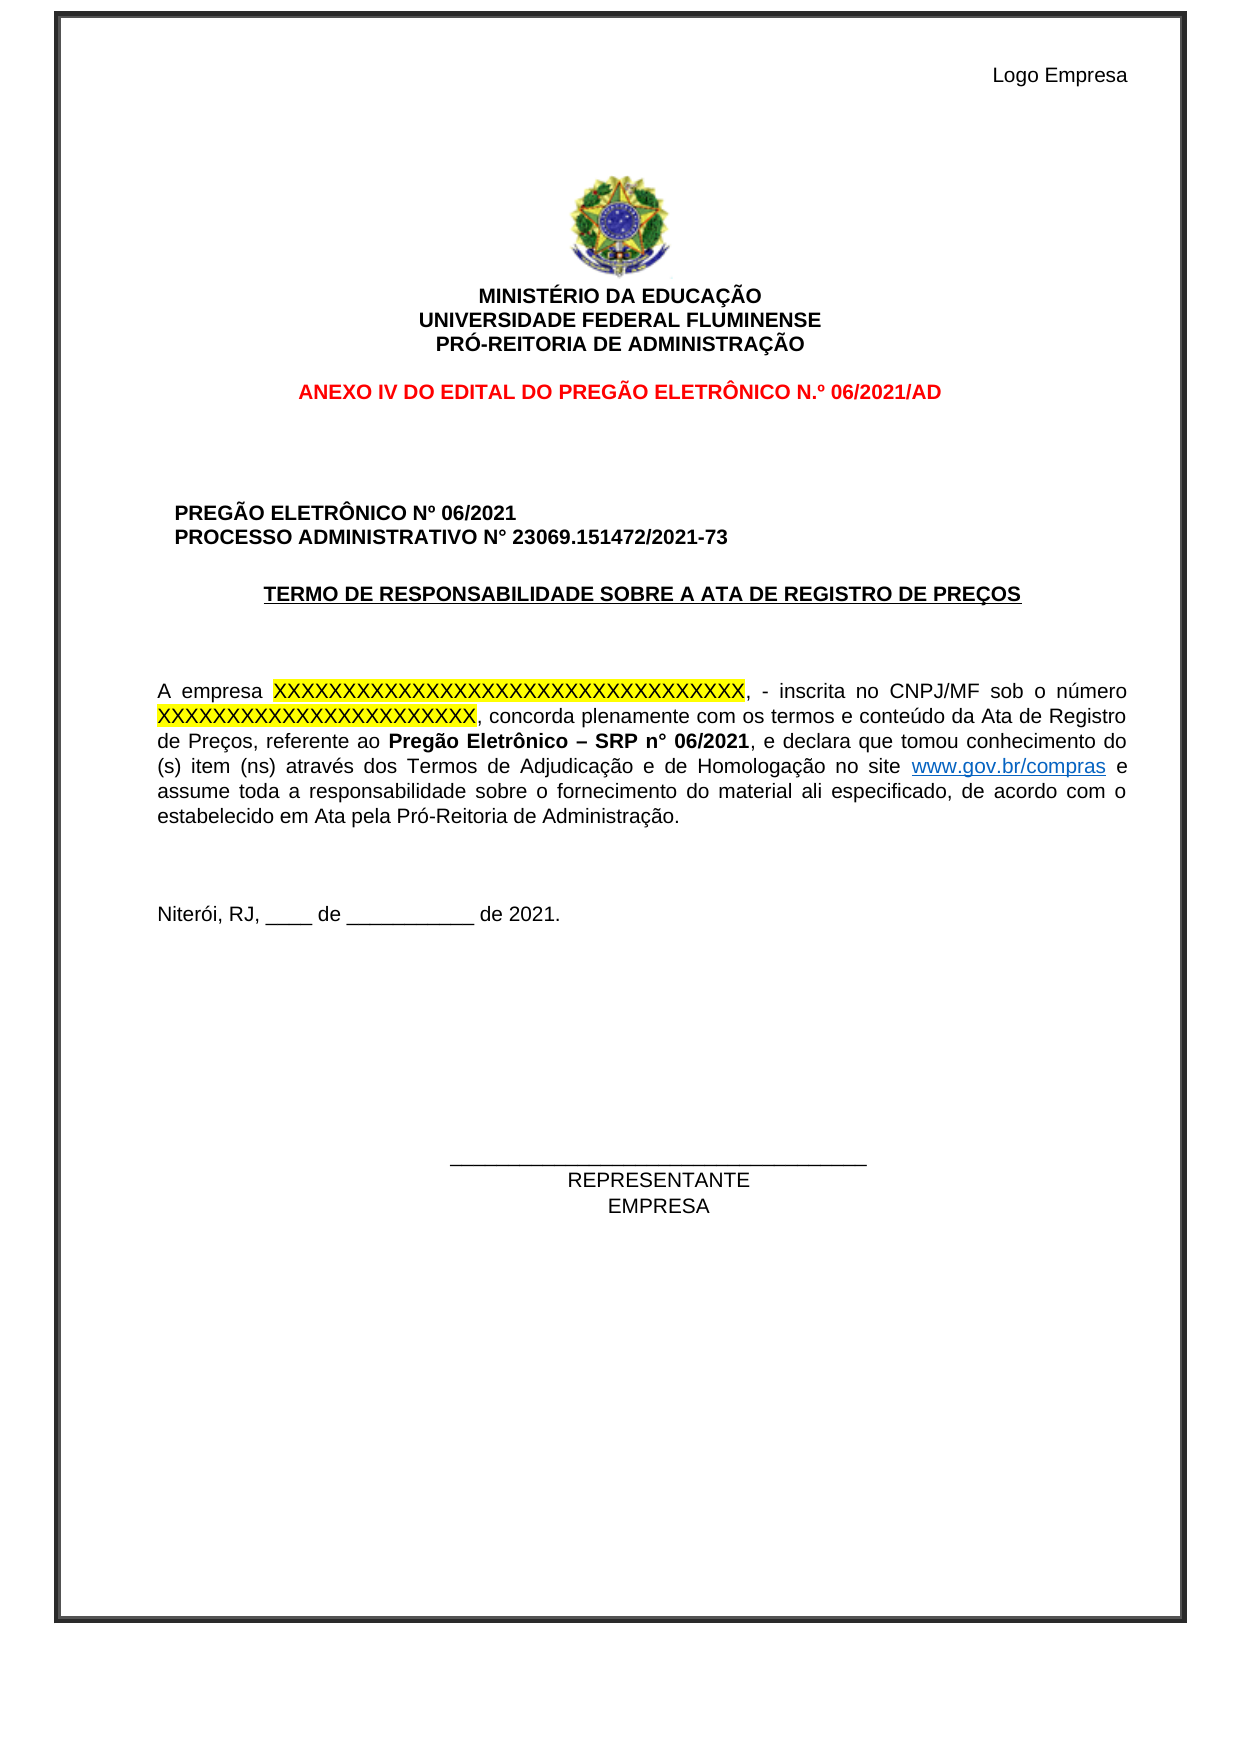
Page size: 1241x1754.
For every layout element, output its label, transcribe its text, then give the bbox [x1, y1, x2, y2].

text MINISTÉRIO DA EDUCAÇÃO [113, 284, 1127, 308]
subtitle UNIVERSIDADE FEDERAL FLUMINENSE [113, 308, 1127, 332]
text EMPRESA [190, 1193, 1127, 1217]
text TERMO DE RESPONSABILIDADE SOBRE A ATA DE REGISTRO DE PREÇOS [157, 582, 1127, 606]
text A empresa XXXXXXXXXXXXXXXXXXXXXXXXXXXXXXXXXX, - inscrita no CNPJ/MF sob o número XXXXXXXXXXXXXXXXXXXXXXX, concorda plenamente com os termos e conteúdo da Ata de Registro de Preços, referente ao Pregão Eletrônico – SRP n° 06/2021, e declara que tomou conhecimento do (s) item (ns) através dos Termos de Adjudicação e de Homologação no site www.gov.br/compras e assume toda a responsabilidade sobre o fornecimento do material ali especificado, de acordo com o estabelecido em Ata pela Pró-Reitoria de Administração. [157, 678, 1127, 828]
text Niterói, RJ, ____ de ___________ de 2021. [157, 902, 1127, 926]
text PROCESSO ADMINISTRATIVO N° 23069.151472/2021-73 [157, 525, 1127, 549]
picture [567, 175, 673, 279]
text ____________________________________ [190, 1143, 1127, 1167]
subtitle PREGÃO ELETRÔNICO Nº 06/2021 [157, 501, 807, 525]
text PRÓ-REITORIA DE ADMINISTRAÇÃO [113, 332, 1127, 356]
text ANEXO IV DO EDITAL DO PREGÃO ELETRÔNICO N.º 06/2021/AD [113, 380, 1127, 404]
text REPRESENTANTE [190, 1168, 1127, 1192]
